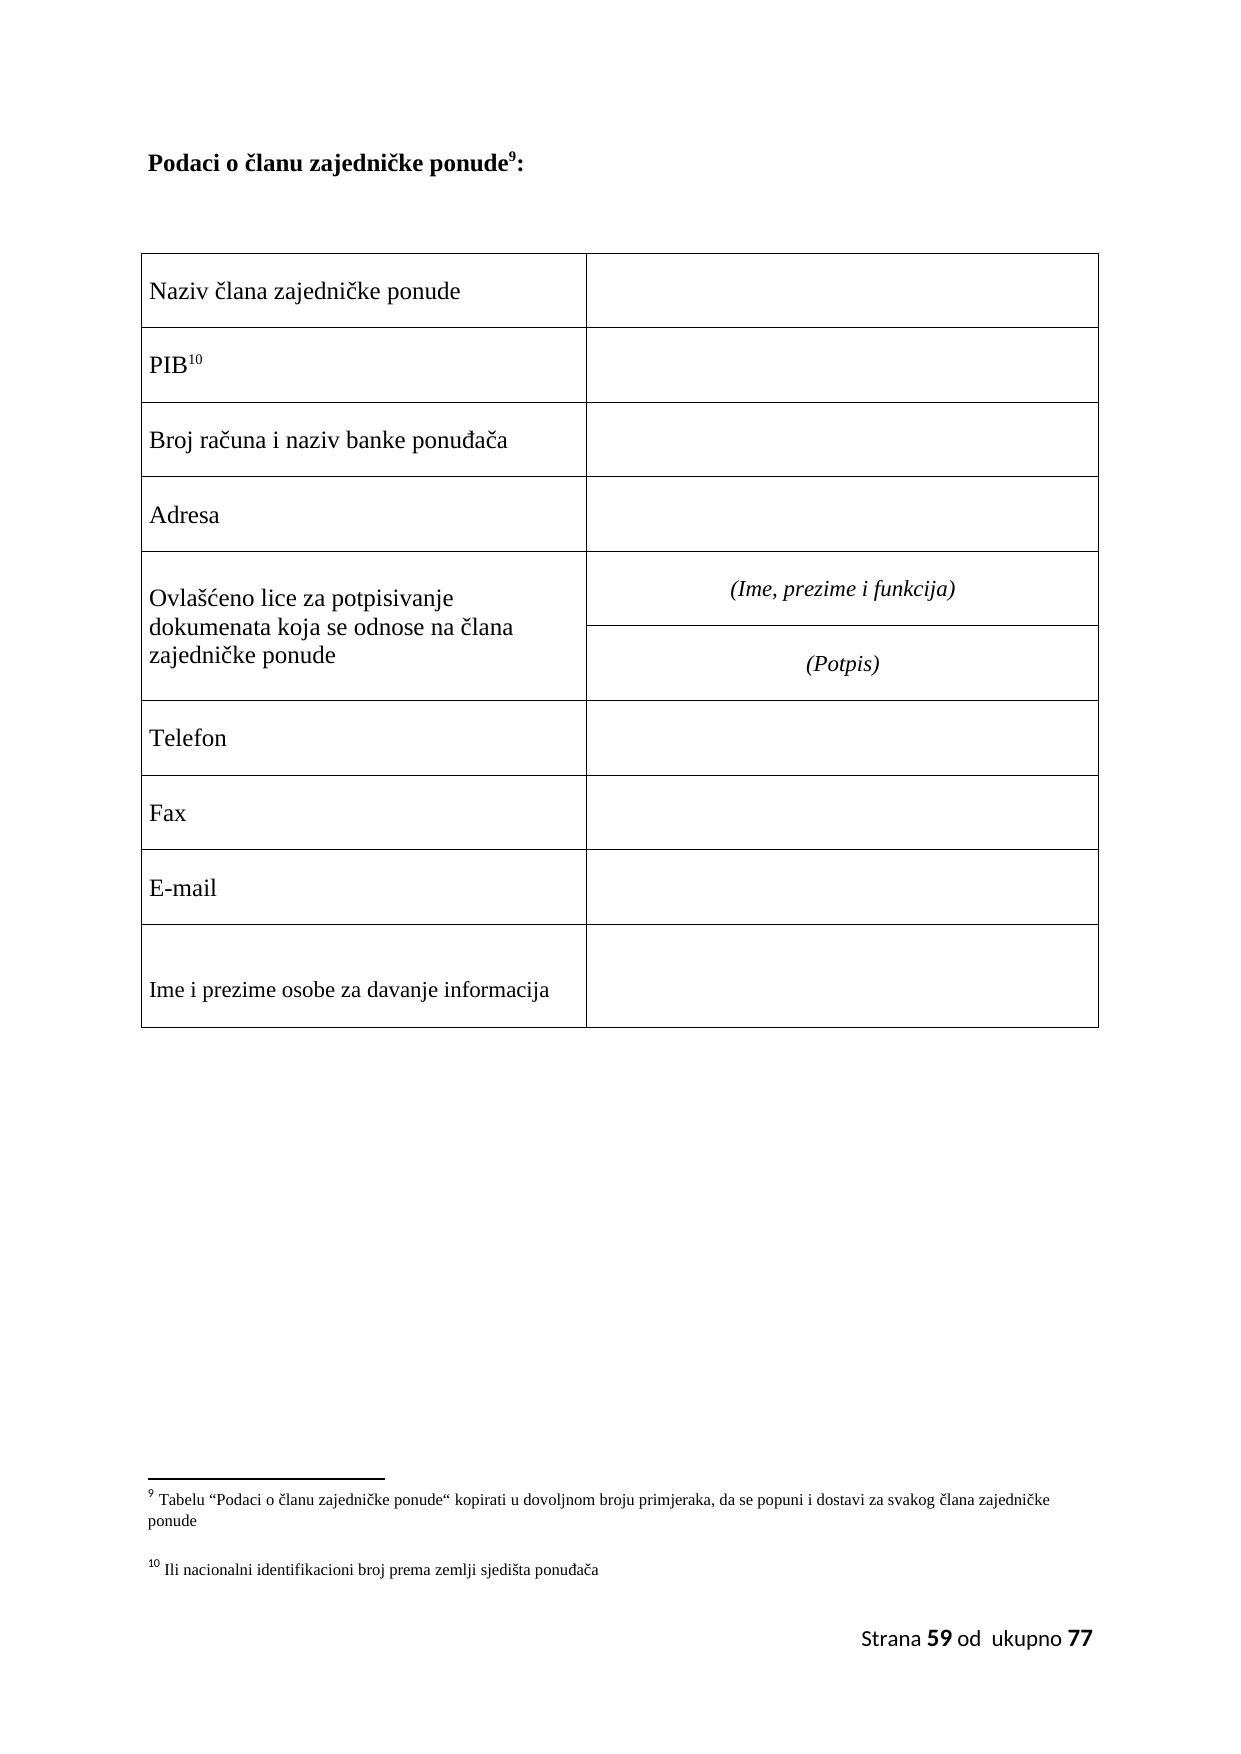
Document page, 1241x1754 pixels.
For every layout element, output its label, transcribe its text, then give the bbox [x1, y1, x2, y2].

table_cell [587, 850, 1098, 924]
table_cell (Potpis) [587, 626, 1098, 700]
table_cell Fax [142, 776, 586, 849]
table_header Naziv člana zajedničke ponude [142, 254, 586, 327]
table_cell [587, 925, 1098, 1027]
table_cell [587, 328, 1098, 402]
table_cell Ime i prezime osobe za davanje informacija [142, 925, 586, 1027]
table_cell Broj računa i naziv banke ponuđača [142, 403, 586, 476]
table_cell Adresa [142, 477, 586, 551]
table_cell PIB [142, 328, 586, 402]
text Podaci o članu zajedničke ponude: [148, 148, 1093, 176]
table_cell (Ime, prezime i funkcija) [587, 552, 1098, 625]
table_header [587, 254, 1098, 327]
table_cell [587, 403, 1098, 476]
table_cell [587, 477, 1098, 551]
table_cell Telefon [142, 701, 586, 774]
table_cell [587, 701, 1098, 774]
table_cell E-mail [142, 850, 586, 924]
table_cell [587, 776, 1098, 849]
table_cell Ovlašćeno lice za potpisivanje dokumenata koja se odnose na člana zajedničke ponude [142, 552, 586, 700]
